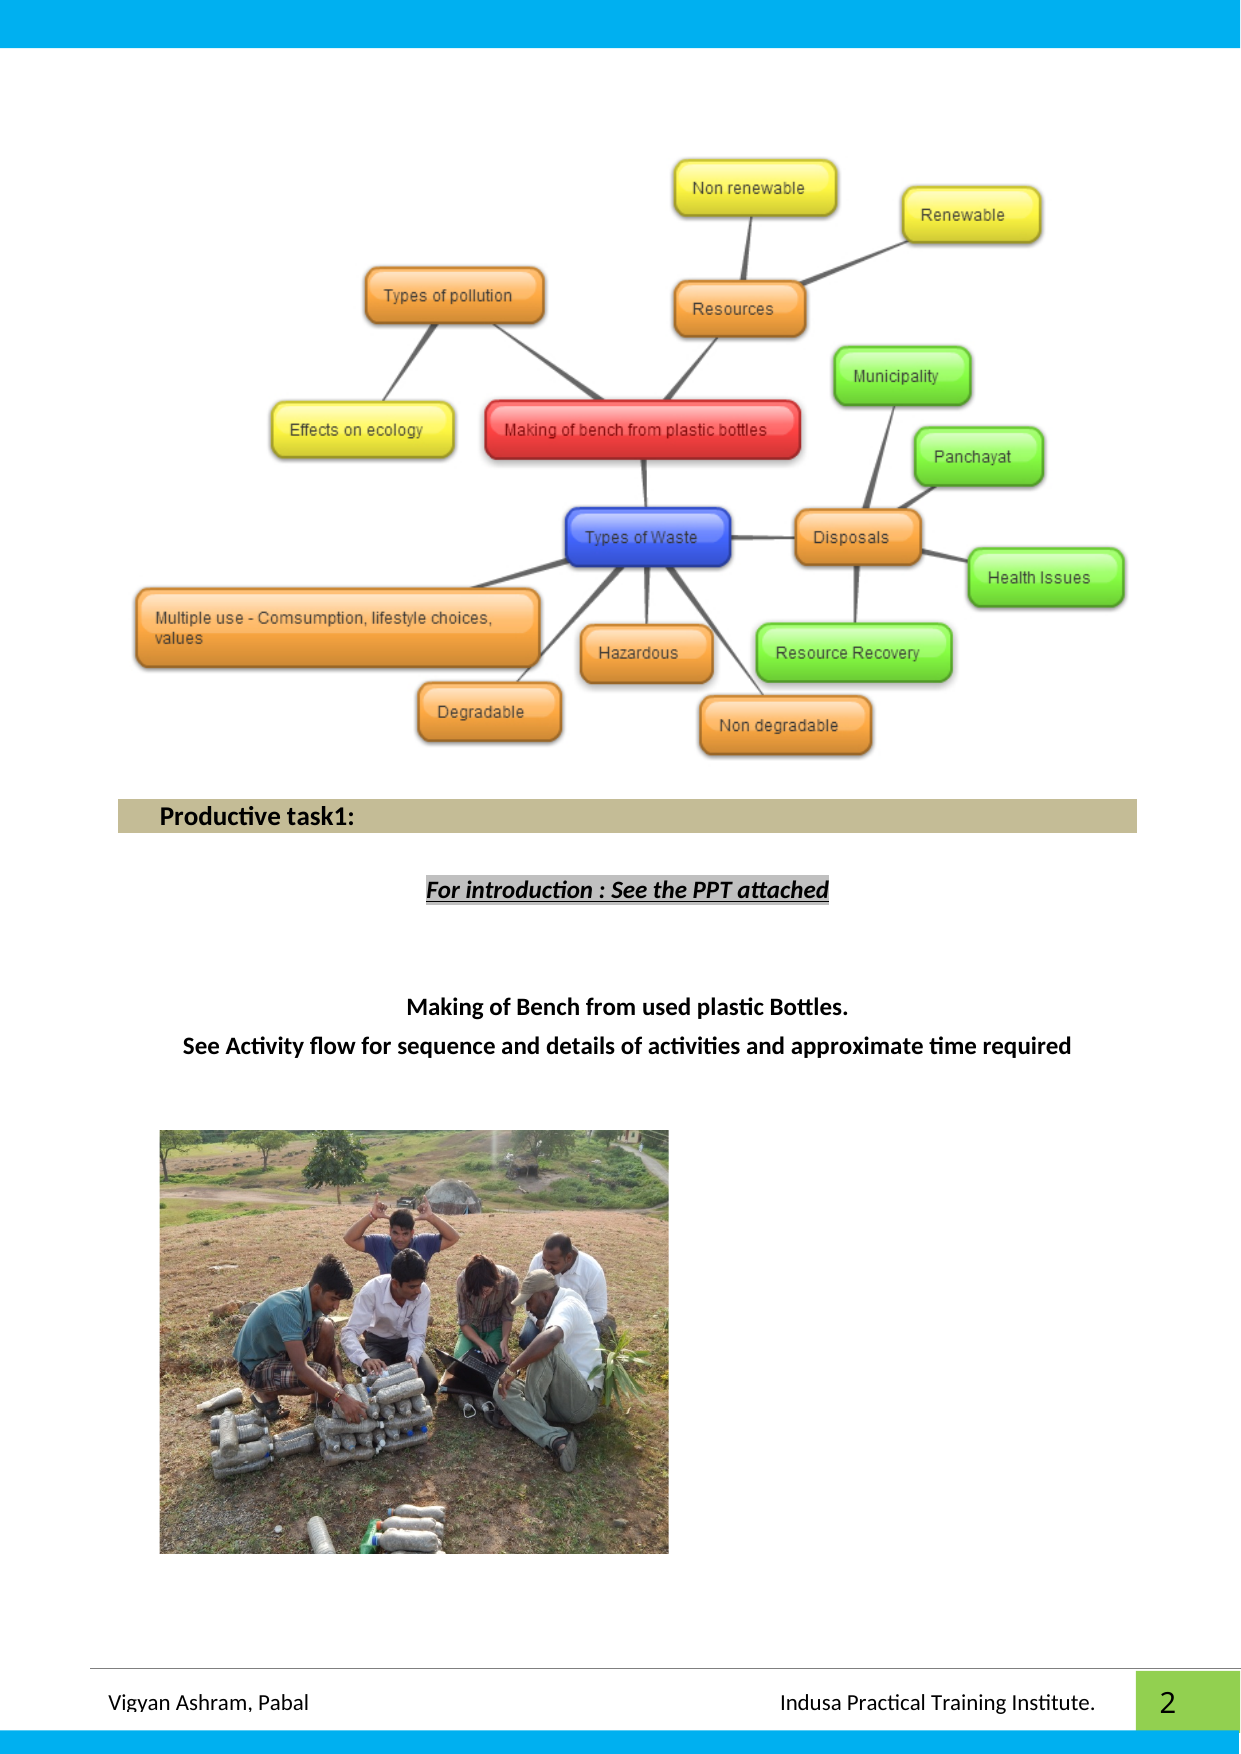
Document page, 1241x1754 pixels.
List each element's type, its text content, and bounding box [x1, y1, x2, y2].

text For introduction : See the PPT attached [118, 874, 1137, 905]
text Productive task1: [118, 799, 1137, 833]
picture [159, 1130, 669, 1554]
text See Activity flow for sequence and details of activities and approximate time required [118, 1030, 1137, 1061]
text Making of Bench from used plastic Bottles. [118, 991, 1137, 1022]
picture [118, 135, 1137, 769]
